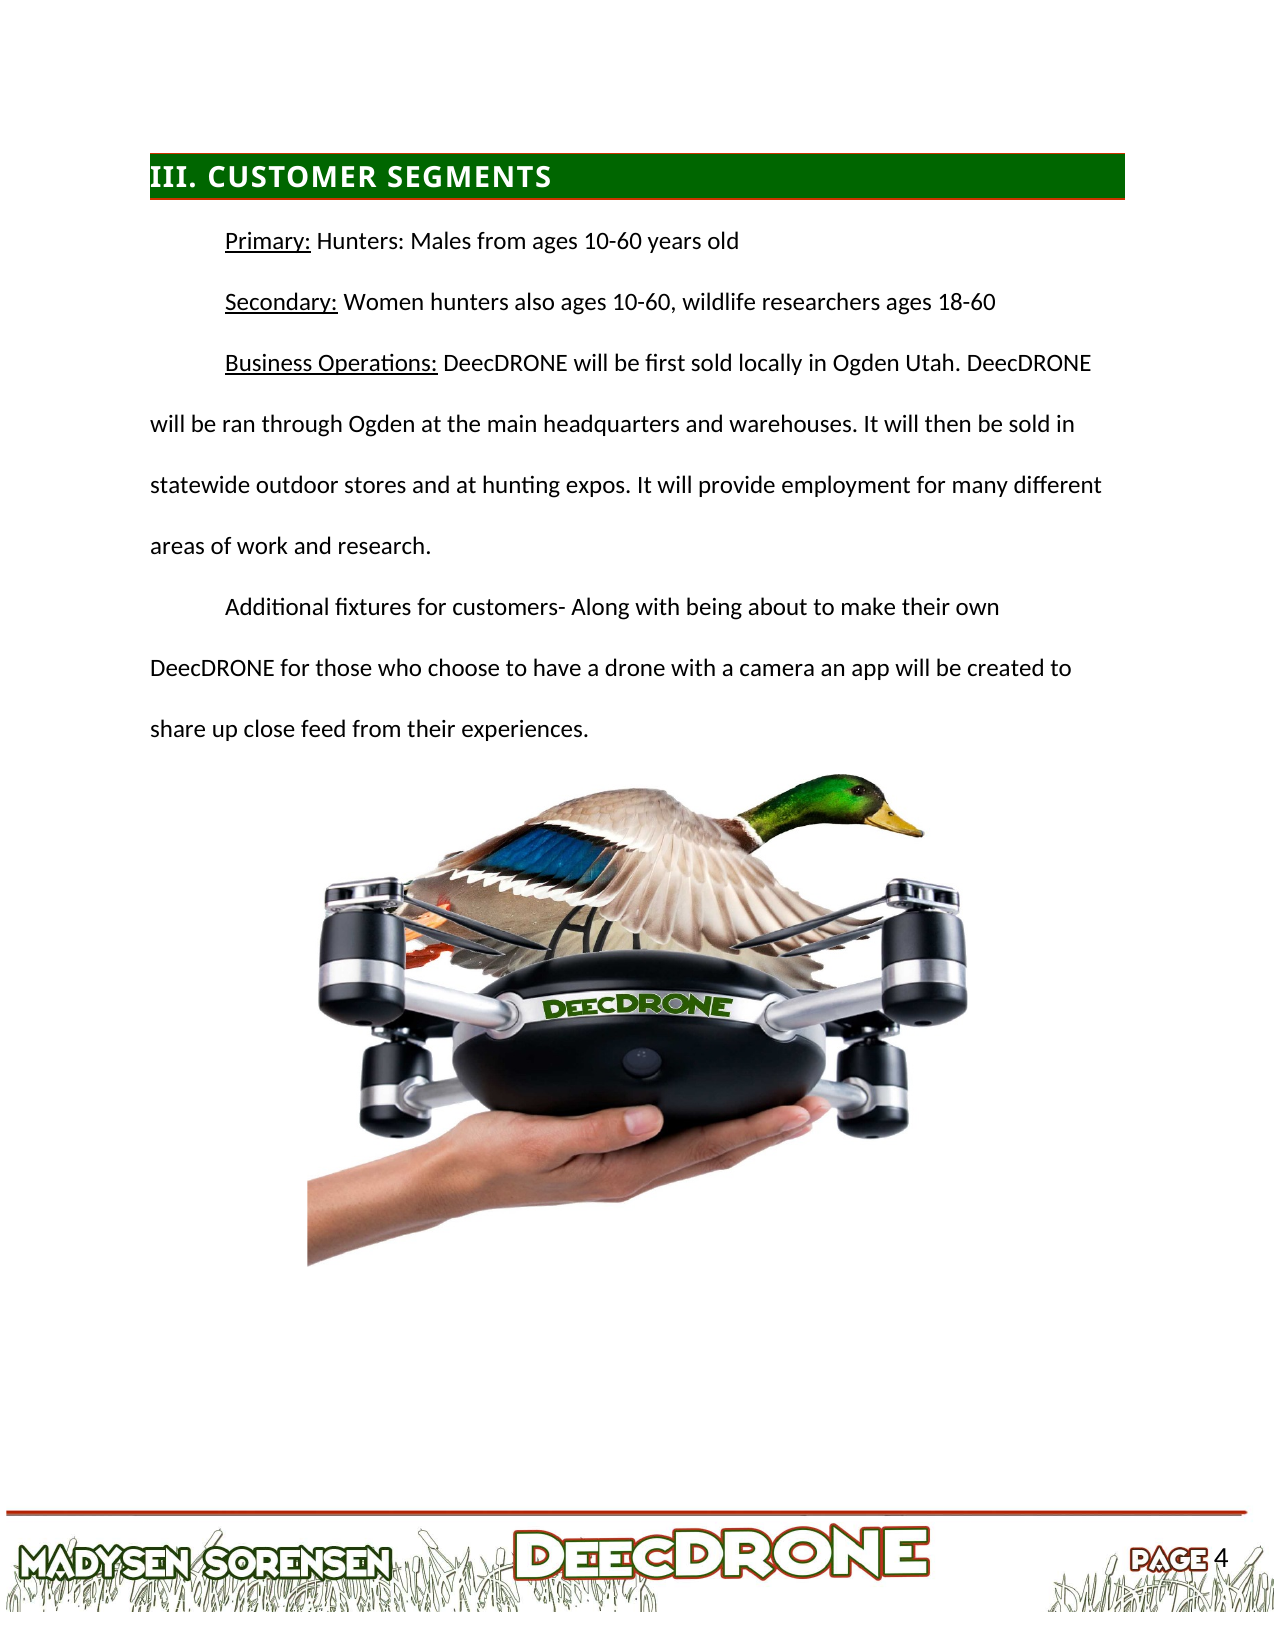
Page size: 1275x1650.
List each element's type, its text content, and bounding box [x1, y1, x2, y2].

text Business Operations: DeecDRONE will be first sold locally in Ogden Utah. DeecDRONE will be ran through Ogden at the main headquarters and warehouses. It will then be sold in statewide outdoor stores and at hunting expos. It will provide employment for many different areas of work and research. [150, 347, 1125, 561]
text Secondary: Women hunters also ages 10-60, wildlife researchers ages 18-60 [150, 286, 1125, 317]
picture [307, 774, 968, 1267]
subtitle III. CUSTOMER SEGMENTS [150, 154, 1125, 198]
text Primary: Hunters: Males from ages 10-60 years old [150, 225, 1125, 256]
text Additional fixtures for customers- Along with being about to make their own DeecDRONE for those who choose to have a drone with a camera an app will be created to share up close feed from their experiences. [150, 591, 1125, 744]
picture [6, 1497, 1274, 1612]
